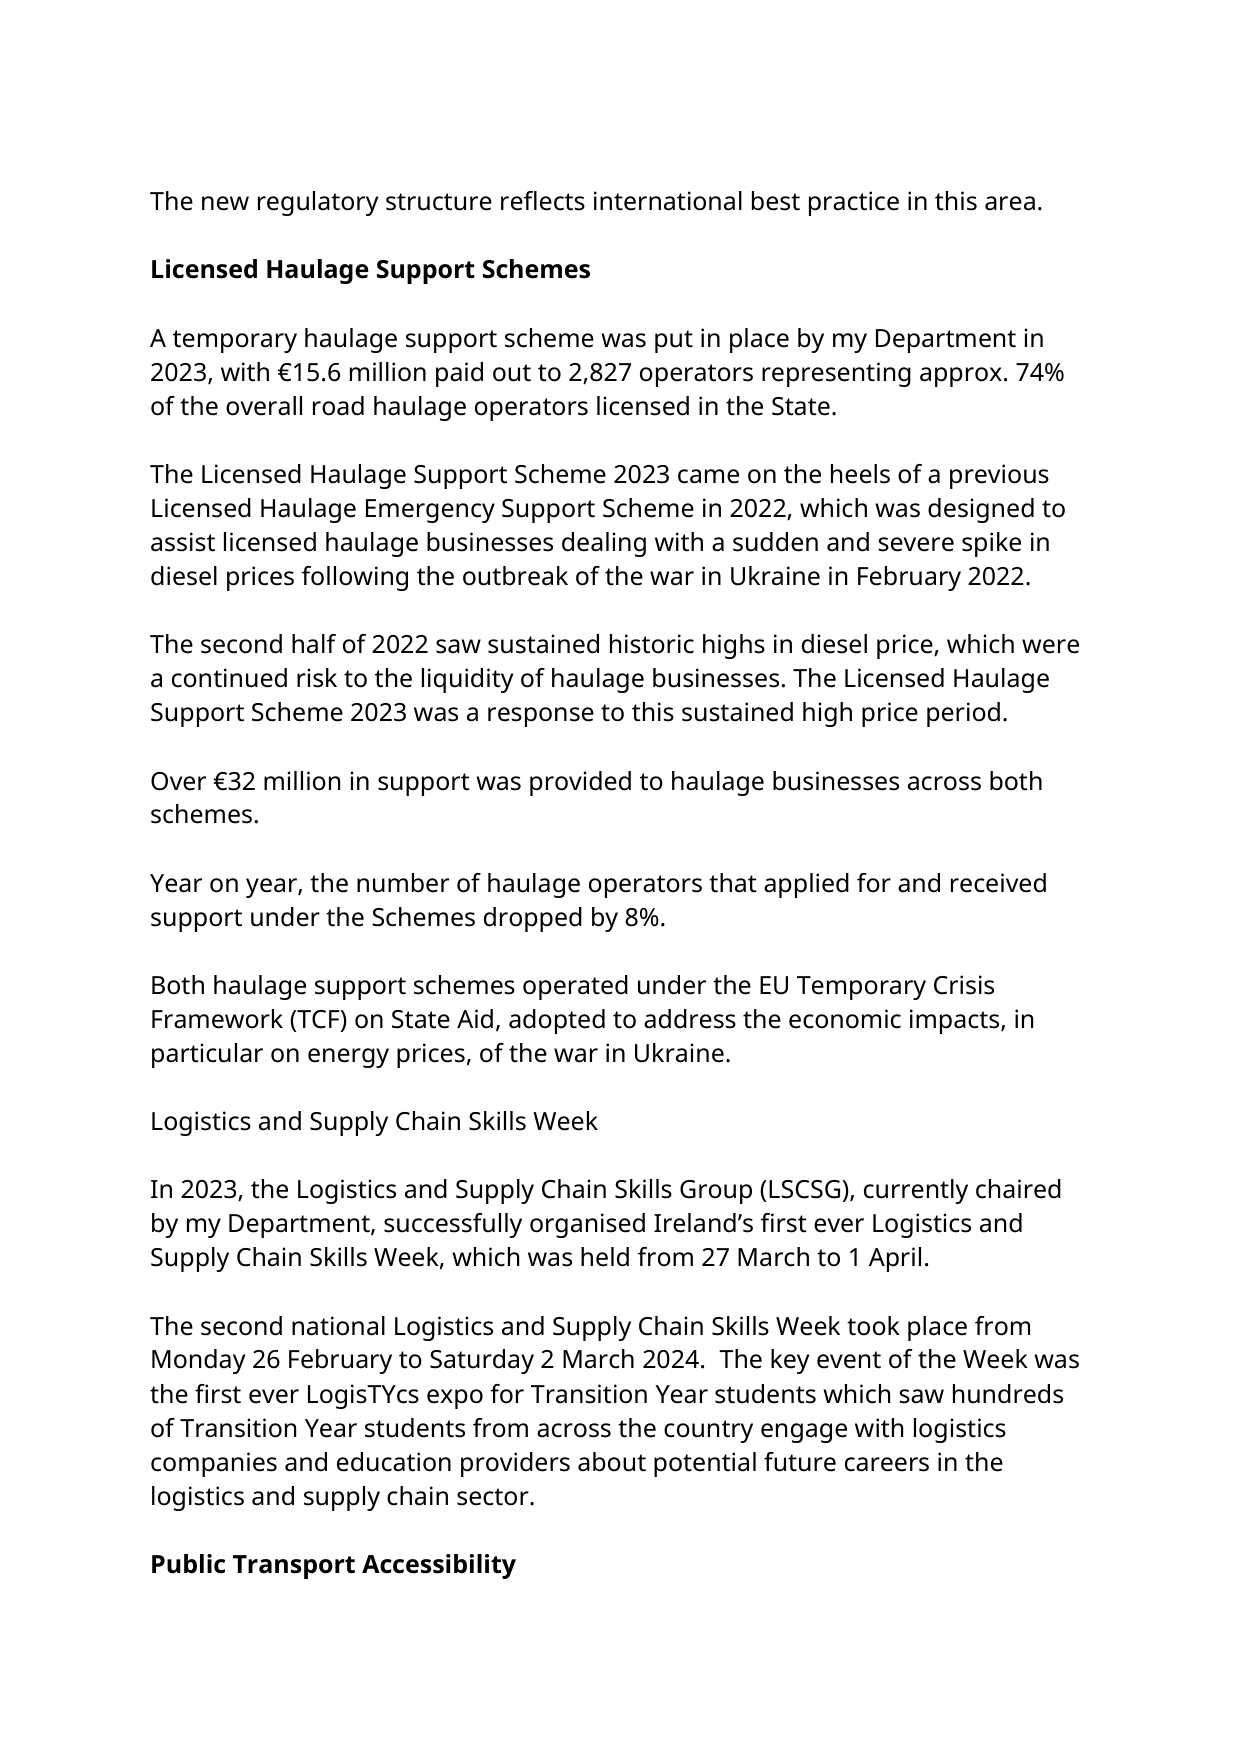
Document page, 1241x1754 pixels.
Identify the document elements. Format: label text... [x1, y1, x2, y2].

text A temporary haulage support scheme was put in place by my Department in 2023, with €15.6 million paid out to 2,827 operators representing approx. 74% of the overall road haulage operators licensed in the State. [150, 320, 1090, 422]
text The Licensed Haulage Support Scheme 2023 came on the heels of a previous Licensed Haulage Emergency Support Scheme in 2022, which was designed to assist licensed haulage businesses dealing with a sudden and severe spike in diesel prices following the outbreak of the war in Ukraine in February 2022. [150, 457, 1090, 593]
text The second national Logistics and Supply Chain Skills Week took place from Monday 26 February to Saturday 2 March 2024. The key event of the Week was the first ever LogisTYcs expo for Transition Year students which saw hundreds of Transition Year students from across the country engage with logistics companies and education providers about potential future careers in the logistics and supply chain sector. [150, 1308, 1090, 1512]
text Logistics and Supply Chain Skills Week [150, 1104, 1090, 1138]
text Over €32 million in support was provided to haulage businesses across both schemes. [150, 763, 1090, 831]
text The second half of 2022 saw sustained historic highs in diesel price, which were a continued risk to the liquidity of haulage businesses. The Licensed Haulage Support Scheme 2023 was a response to this sustained high price period. [150, 627, 1090, 729]
text Year on year, the number of haulage operators that applied for and received support under the Schemes dropped by 8%. [150, 865, 1090, 933]
text In 2023, the Logistics and Supply Chain Skills Group (LSCSG), currently chaired by my Department, successfully organised Ireland’s first ever Logistics and Supply Chain Skills Week, which was held from 27 March to 1 April. [150, 1172, 1090, 1274]
text Public Transport Accessibility [150, 1547, 1090, 1581]
text The new regulatory structure reflects international best practice in this area. [150, 184, 1090, 218]
text Licensed Haulage Support Schemes [150, 252, 1090, 286]
text Both haulage support schemes operated under the EU Temporary Crisis Framework (TCF) on State Aid, adopted to address the economic impacts, in particular on energy prices, of the war in Ukraine. [150, 967, 1090, 1070]
